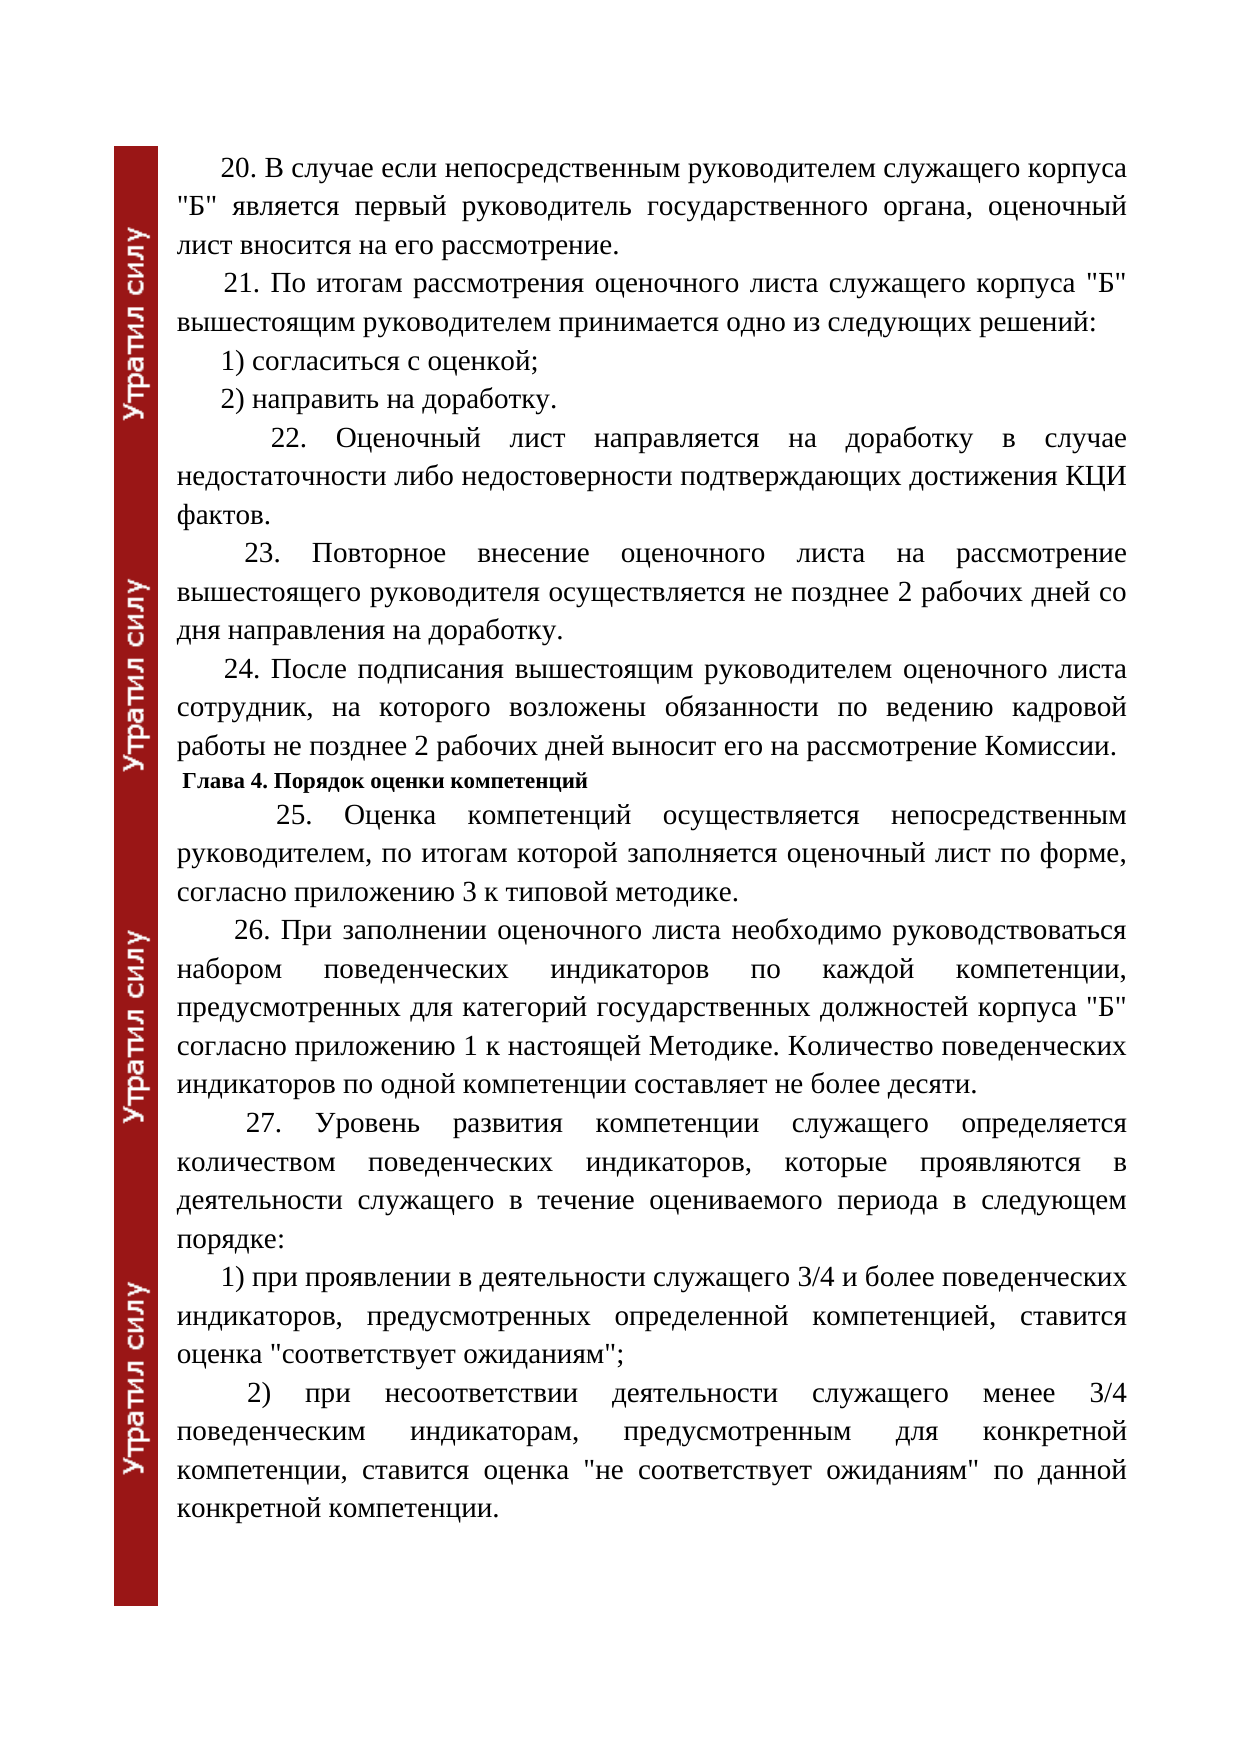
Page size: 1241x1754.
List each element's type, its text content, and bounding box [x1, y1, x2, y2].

text 20. В случае если непосредственным руководителем служащего корпуса "Б" является первый руководитель государственного органа, оценочный лист вносится на его рассмотрение. [112, 150, 1128, 261]
picture [114, 338, 158, 343]
text 24. После подписания вышестоящим руководителем оценочного листа сотрудник, на которого возложены обязанности по ведению кадровой работы не позднее 2 рабочих дней выносит его на рассмотрение Комиссии. [112, 651, 1128, 762]
text 2) при несоответствии деятельности служащего менее 3/4 поведенческим индикаторам, предусмотренным для конкретной компетенции, ставится оценка "не соответствует ожиданиям" по данной конкретной компетенции. [112, 1375, 1128, 1524]
picture [114, 646, 158, 651]
text 23. Повторное внесение оценочного листа на рассмотрение вышестоящего руководителя осуществляется не позднее 2 рабочих дней со дня направления на доработку. [112, 535, 1128, 646]
picture [114, 530, 158, 535]
text 22. Оценочный лист направляется на доработку в случае недостаточности либо недостоверности подтверждающих достижения КЦИ фактов. [112, 420, 1128, 530]
text 2) направить на доработку. [112, 381, 1128, 415]
picture [114, 1254, 158, 1259]
picture [114, 1100, 158, 1105]
picture [114, 762, 158, 767]
picture [114, 146, 158, 150]
picture [114, 907, 158, 912]
text 27. Уровень развития компетенции служащего определяется количеством поведенческих индикаторов, которые проявляются в деятельности служащего в течение оцениваемого периода в следующем порядке: [112, 1105, 1128, 1254]
text 21. По итогам рассмотрения оценочного листа служащего корпуса "Б" вышестоящим руководителем принимается одно из следующих решений: [112, 266, 1128, 338]
picture [114, 1524, 158, 1606]
text Глава 4. Порядок оценки компетенций [112, 767, 1128, 793]
text 1) при проявлении в деятельности служащего 3/4 и более поведенческих индикаторов, предусмотренных определенной компетенцией, ставится оценка "соответствует ожиданиям"; [112, 1259, 1128, 1370]
picture [114, 1370, 158, 1375]
picture [114, 261, 158, 266]
picture [114, 415, 158, 420]
text 1) согласиться с оценкой; [112, 343, 1128, 376]
text 26. При заполнении оценочного листа необходимо руководствоваться набором поведенческих индикаторов по каждой компетенции, предусмотренных для категорий государственных должностей корпуса "Б" согласно приложению 1 к настоящей Методике. Количество поведенческих индикаторов по одной компетенции составляет не более десяти. [112, 912, 1128, 1100]
picture [114, 793, 158, 797]
text 25. Оценка компетенций осуществляется непосредственным руководителем, по итогам которой заполняется оценочный лист по форме, согласно приложению 3 к типовой методике. [112, 797, 1128, 907]
picture [114, 376, 158, 381]
